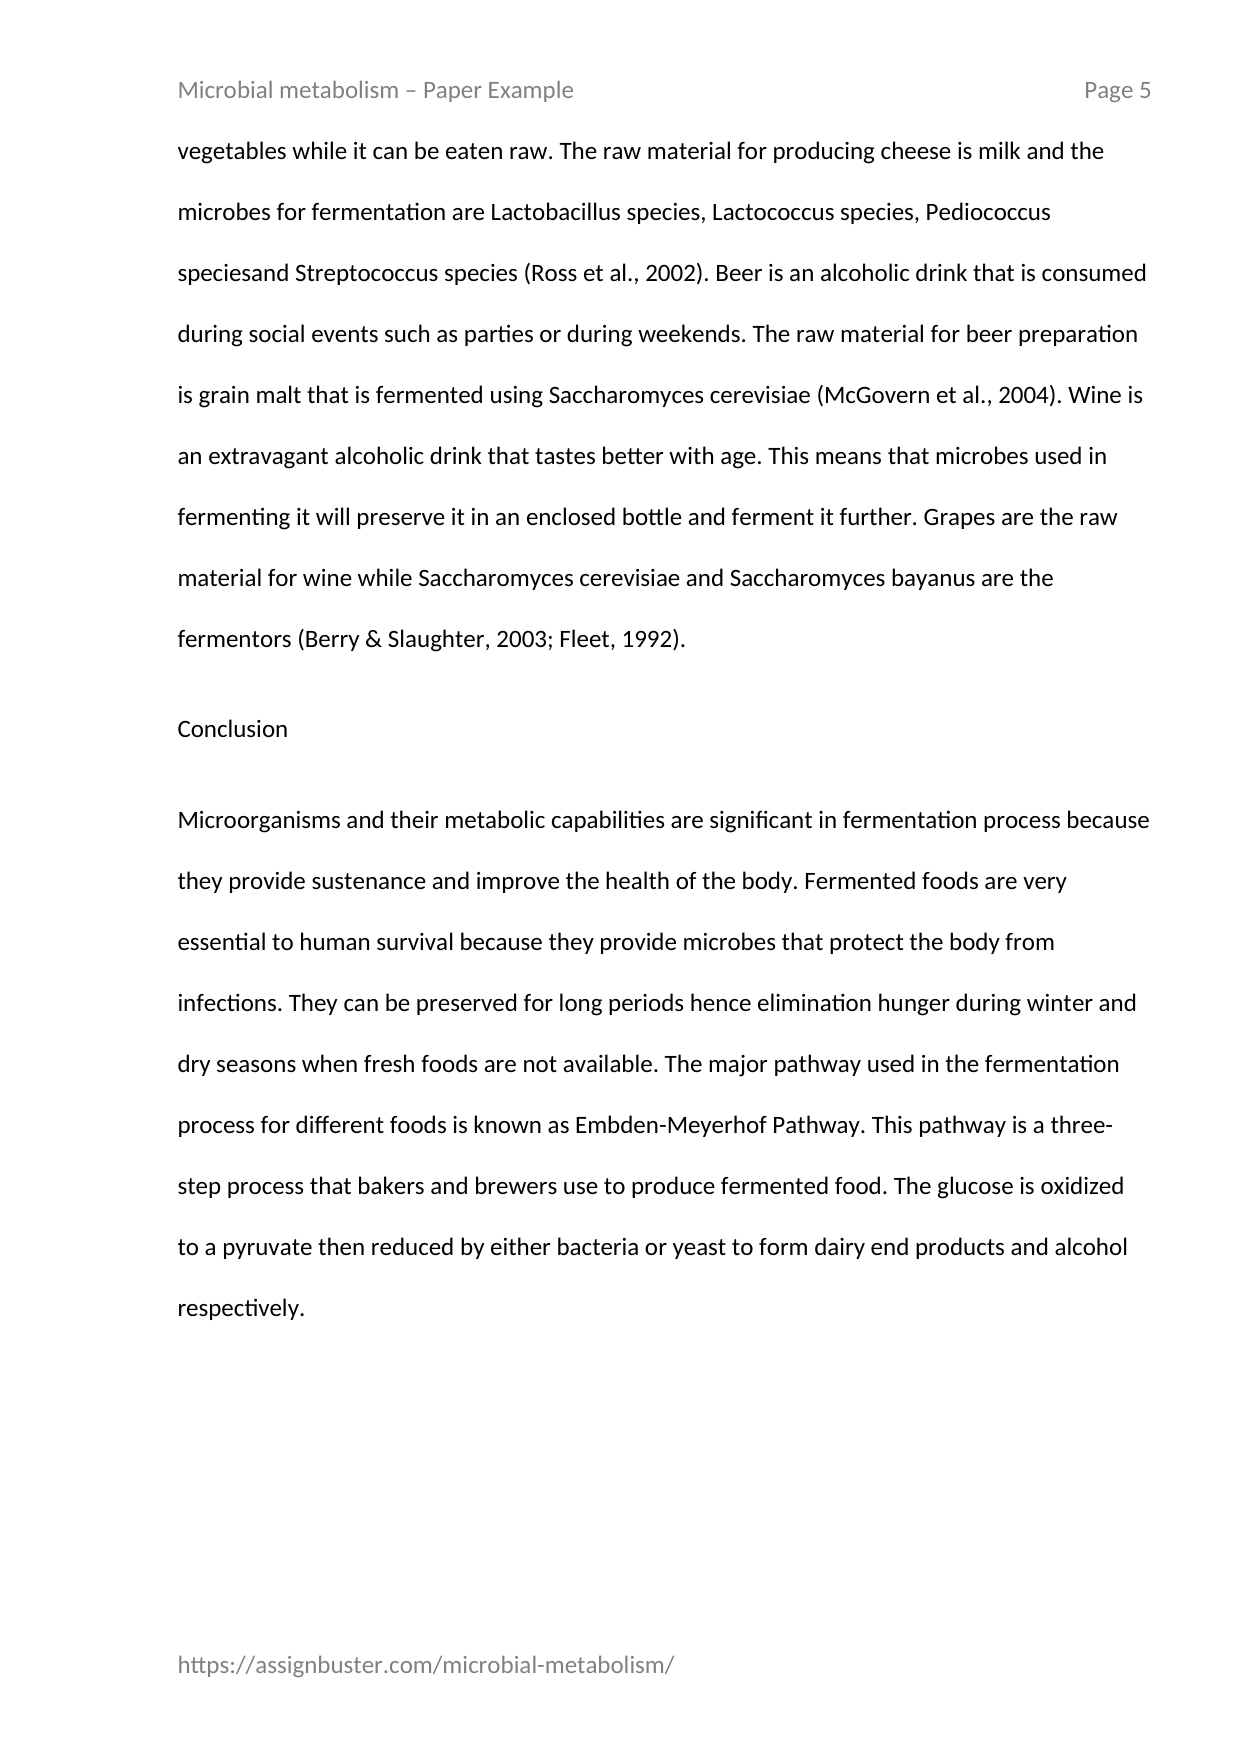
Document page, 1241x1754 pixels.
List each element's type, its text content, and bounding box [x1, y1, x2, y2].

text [177, 135, 1152, 654]
text Microorganisms and their metabolic capabilities are significant in fermentation process because they provide sustenance and improve the health of the body. Fermented foods are very essential to human survival because they provide microbes that protect the body from infections. They can be preserved for long periods hence elimination hunger during winter and dry seasons when fresh foods are not available. The major pathway used in the fermentation process for different foods is known as Embden-Meyerhof Pathway. This pathway is a three-step process that bakers and brewers use to produce fermented food. The glucose is oxidized to a pyruvate then reduced by either bacteria or yeast to form dairy end products and alcohol respectively. [177, 804, 1152, 1323]
text Conclusion [177, 714, 1152, 744]
